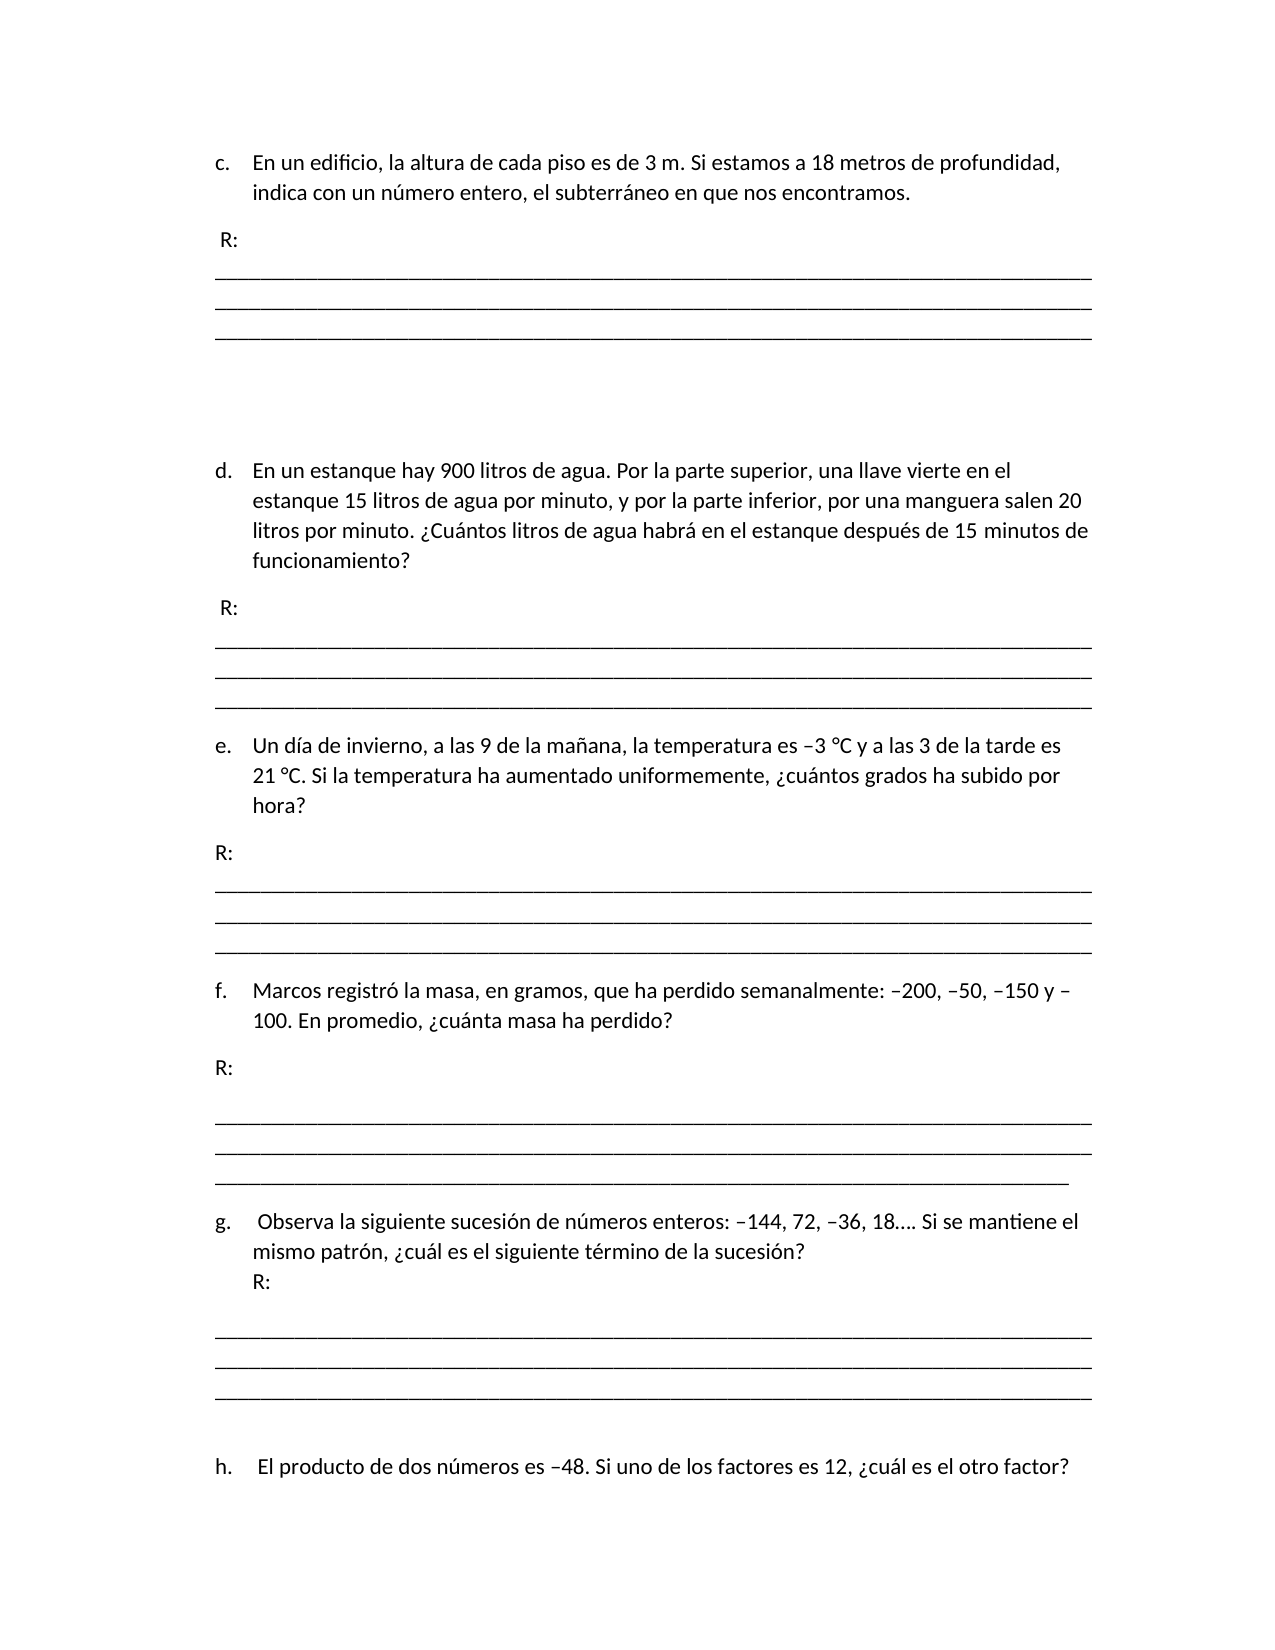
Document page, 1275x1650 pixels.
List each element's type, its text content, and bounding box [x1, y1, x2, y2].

list En un estanque hay 900 litros de agua. Por la parte superior, una llave vierte en el estanque 15 litros de agua por minuto, y por la parte inferior, por una manguera salen 20 litros por minuto. ¿Cuántos litros de agua habrá en el estanque después de 15 minutos de funcionamiento? [215, 456, 1098, 574]
text _______________________________________________________________________________________________________________________________________________________________________________________________________________________________________ [215, 1314, 1098, 1403]
list El producto de dos números es –48. Si uno de los factores es 12, ¿cuál es el otro factor? [215, 1452, 1098, 1480]
list R: [252, 1267, 1098, 1295]
list Marcos registró la masa, en gramos, que ha perdido semanalmente: –200, –50, –150 y –100. En promedio, ¿cuánta masa ha perdido? [215, 976, 1098, 1034]
list Un día de invierno, a las 9 de la mañana, la temperatura es –3 °C y a las 3 de la tarde es 21 °C. Si la temperatura ha aumentado uniformemente, ¿cuántos grados ha subido por hora? [215, 731, 1098, 819]
list En un edificio, la altura de cada piso es de 3 m. Si estamos a 18 metros de profundidad, indica con un número entero, el subterráneo en que nos encontramos. [215, 148, 1098, 206]
text _____________________________________________________________________________________________________________________________________________________________________________________________________________________________________ [215, 1100, 1098, 1188]
text R: [215, 1053, 1098, 1081]
list Observa la siguiente sucesión de números enteros: –144, 72, –36, 18…. Si se mantiene el mismo patrón, ¿cuál es el siguiente término de la sucesión? [215, 1207, 1098, 1265]
